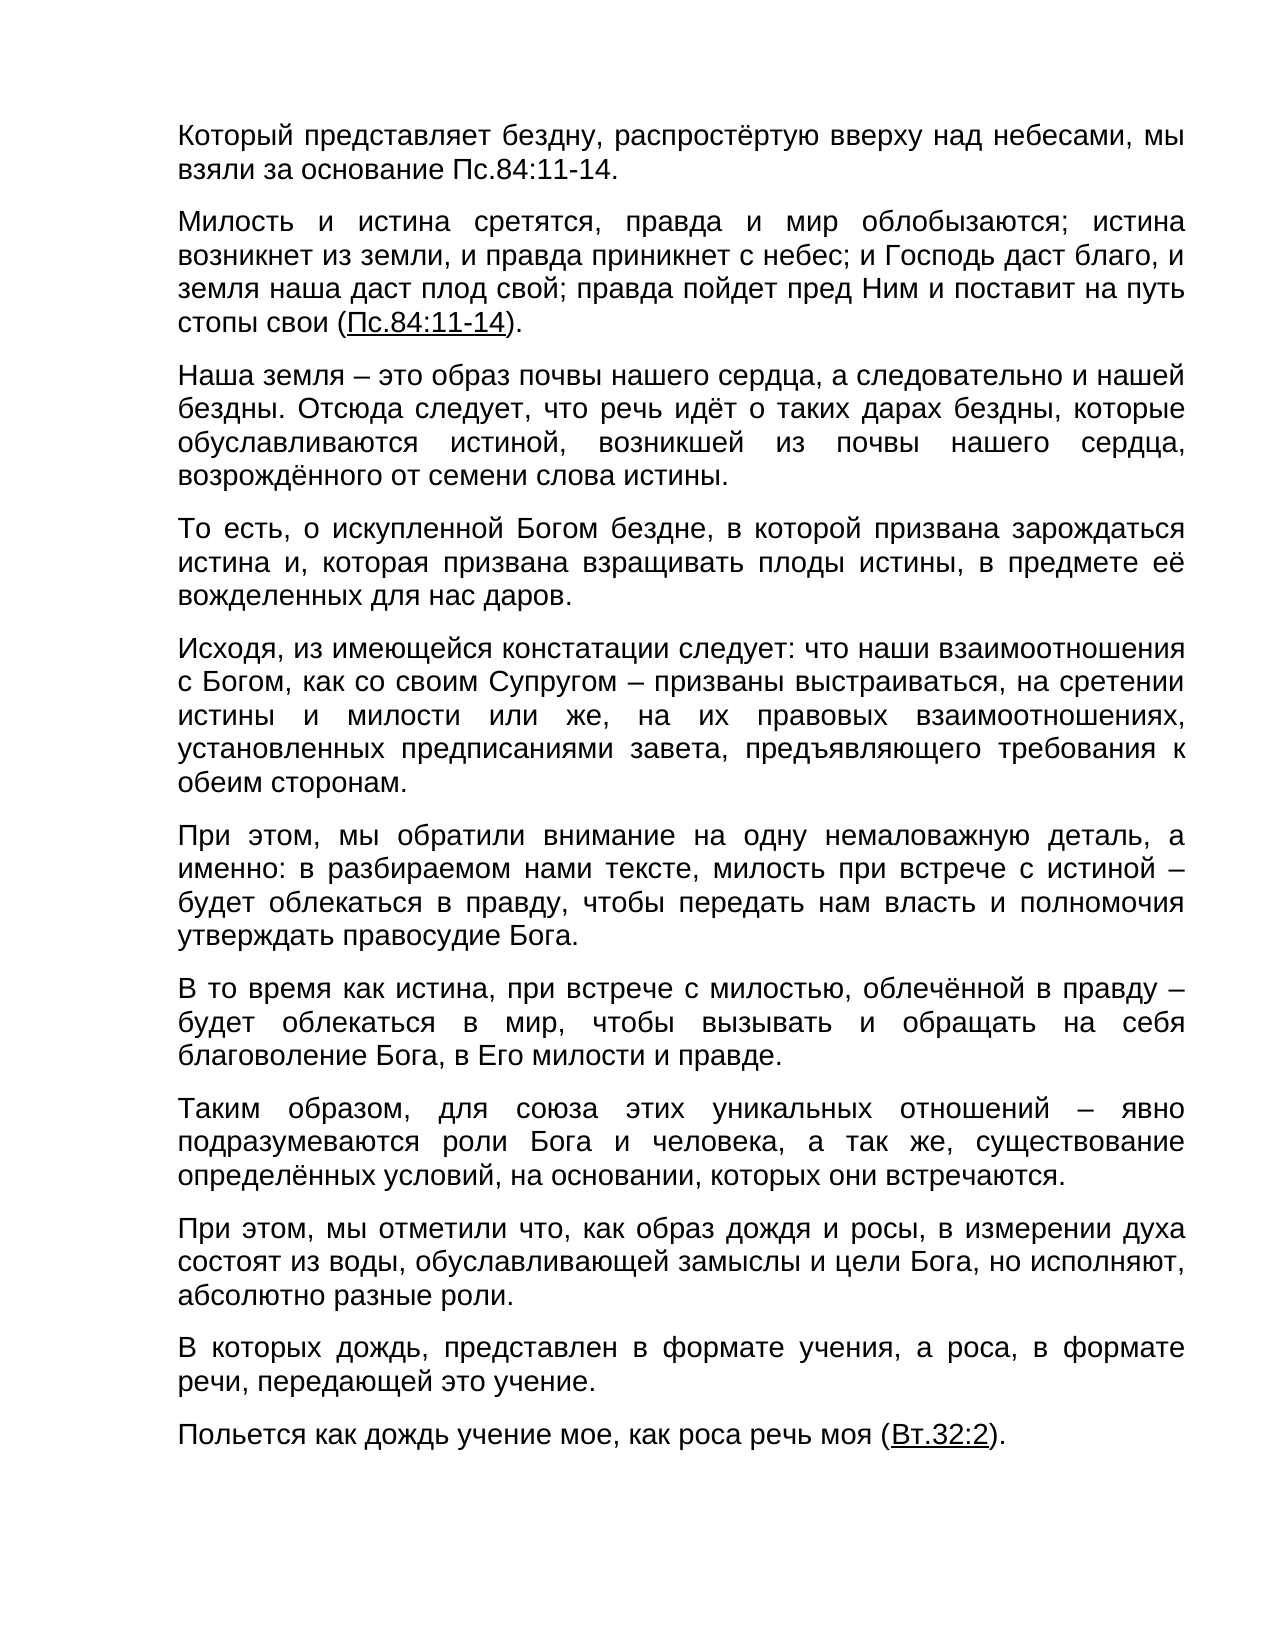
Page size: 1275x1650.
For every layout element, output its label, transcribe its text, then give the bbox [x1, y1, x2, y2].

text В которых дождь, представлен в формате учения, а роса, в формате речи, передающей это учение. [177, 1330, 1186, 1397]
text При этом, мы обратили внимание на одну немаловажную деталь, а именно: в разбираемом нами тексте, милость при встрече с истиной – будет облекаться в правду, чтобы передать нам власть и полномочия утверждать правосудие Бога. [177, 818, 1186, 952]
text Милость и истина сретятся, правда и мир облобызаются; истина возникнет из земли, и правда приникнет с небес; и Господь даст благо, и земля наша даст плод свой; правда пойдет пред Ним и поставит на путь стопы свои (Пс.84:11-14). [177, 204, 1186, 338]
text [177, 118, 1186, 185]
text То есть, о искупленной Богом бездне, в которой призвана зарождаться истина и, которая призвана взращивать плоды истины, в предмете её вожделенных для нас даров. [177, 511, 1186, 612]
text В то время как истина, при встрече с милостью, облечённой в правду – будет облекаться в мир, чтобы вызывать и обращать на себя благоволение Бога, в Его милости и правде. [177, 971, 1186, 1072]
text Наша земля – это образ почвы нашего сердца, а следовательно и нашей бездны. Отсюда следует, что речь идёт о таких дарах бездны, которые обуславливаются истиной, возникшей из почвы нашего сердца, возрождённого от семени слова истины. [177, 358, 1186, 492]
text Польется как дождь учение мое, как роса речь моя (Вт.32:2). [177, 1417, 1186, 1450]
text Таким образом, для союза этих уникальных отношений – явно подразумеваются роли Бога и человека, а так же, существование определённых условий, на основании, которых они встречаются. [177, 1091, 1186, 1191]
text Исходя, из имеющейся констатации следует: что наши взаимоотношения с Богом, как со своим Супругом – призваны выстраиваться, на сретении истины и милости или же, на их правовых взаимоотношениях, установленных предписаниями завета, предъявляющего требования к обеим сторонам. [177, 631, 1186, 798]
text При этом, мы отметили что, как образ дождя и росы, в измерении духа состоят из воды, обуславливающей замыслы и цели Бога, но исполняют, абсолютно разные роли. [177, 1211, 1186, 1311]
